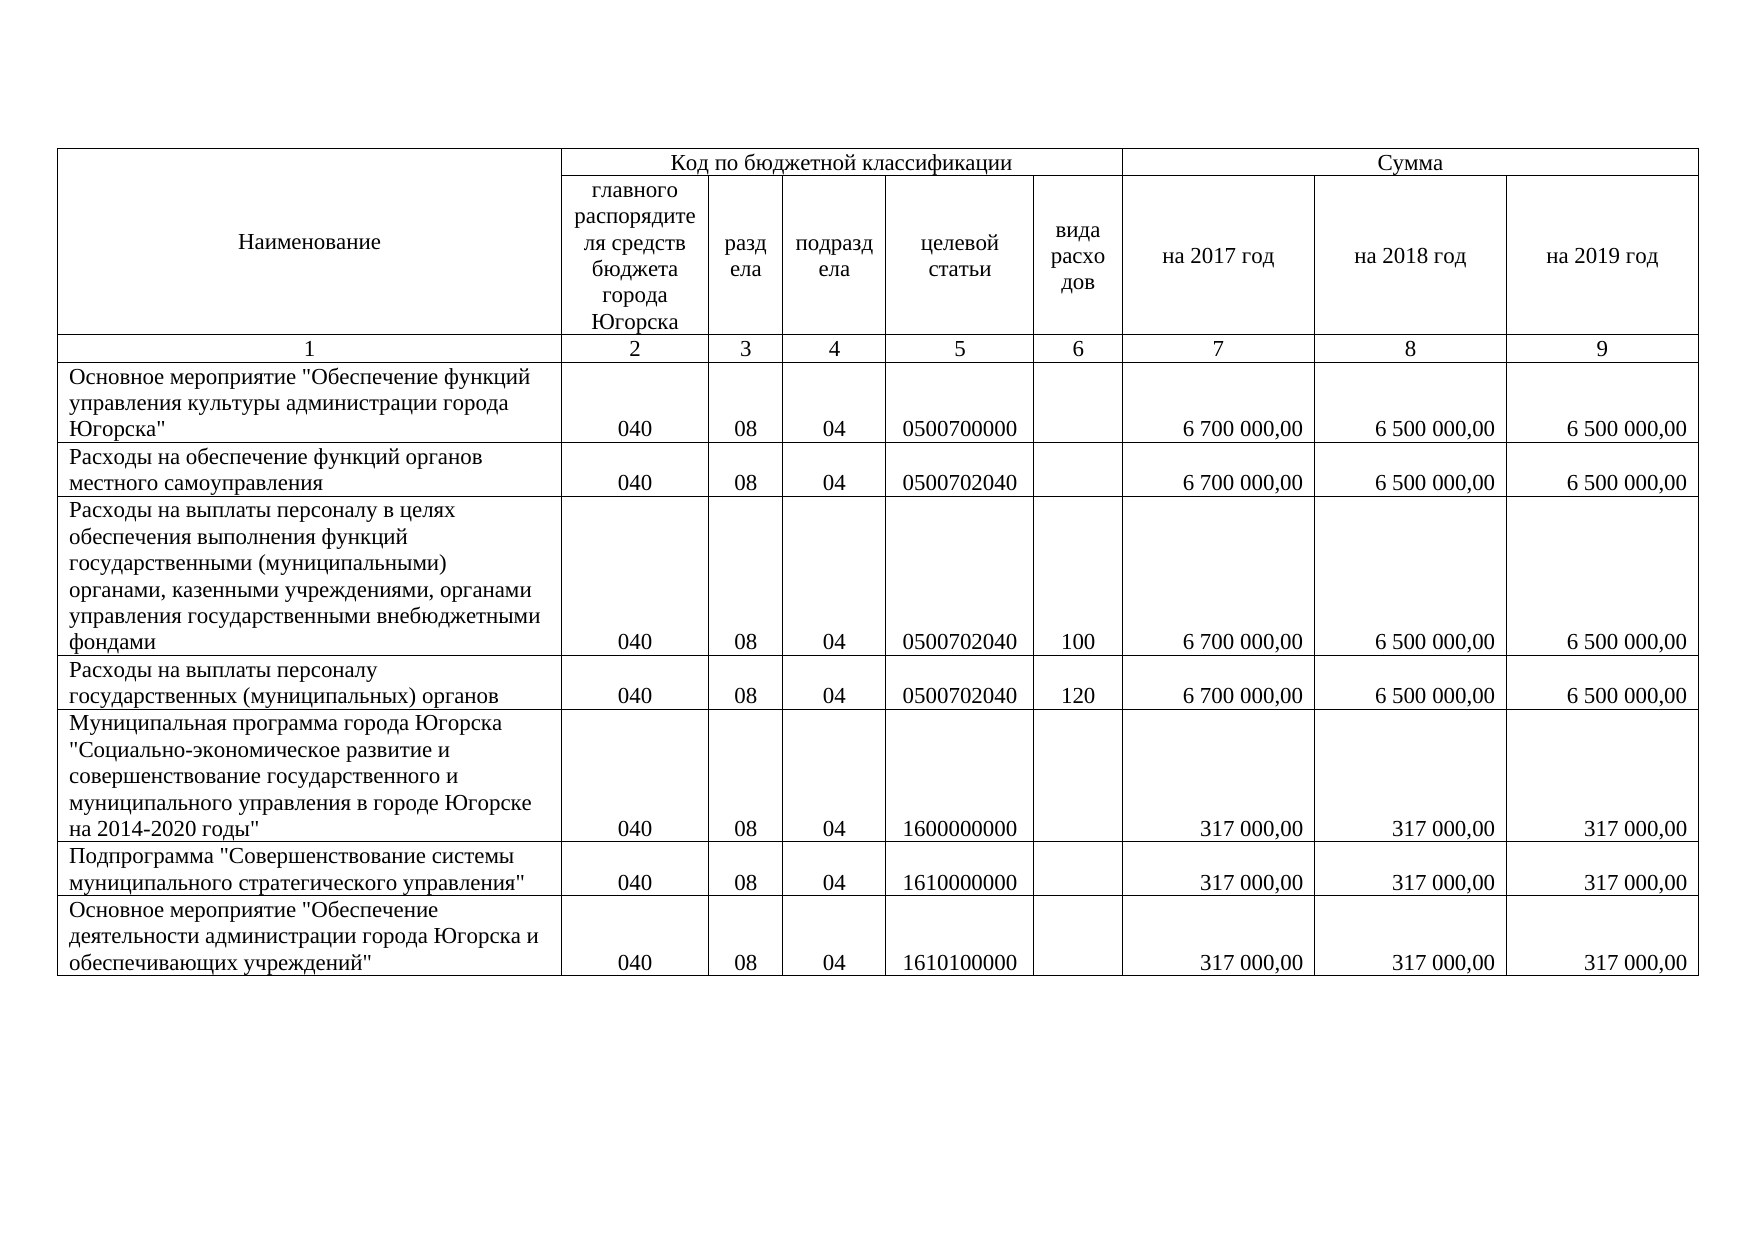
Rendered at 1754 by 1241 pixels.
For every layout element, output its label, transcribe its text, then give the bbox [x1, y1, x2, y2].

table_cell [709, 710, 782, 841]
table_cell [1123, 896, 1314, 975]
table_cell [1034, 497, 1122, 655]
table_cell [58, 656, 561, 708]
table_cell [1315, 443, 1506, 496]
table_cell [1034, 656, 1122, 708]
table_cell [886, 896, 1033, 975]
table_cell целевой статьи [886, 176, 1033, 334]
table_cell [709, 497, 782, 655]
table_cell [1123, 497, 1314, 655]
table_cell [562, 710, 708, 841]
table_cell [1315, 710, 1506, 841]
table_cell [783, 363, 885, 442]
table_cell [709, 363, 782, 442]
table_cell вида расходов [1034, 176, 1122, 334]
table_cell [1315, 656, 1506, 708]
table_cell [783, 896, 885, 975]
table_header Сумма [1123, 149, 1698, 175]
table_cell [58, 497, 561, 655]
table_cell 4 [783, 335, 885, 362]
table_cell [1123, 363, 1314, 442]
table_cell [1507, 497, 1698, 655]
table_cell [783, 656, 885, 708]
table_cell 7 [1123, 335, 1314, 362]
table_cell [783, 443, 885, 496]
table_cell 9 [1507, 335, 1698, 362]
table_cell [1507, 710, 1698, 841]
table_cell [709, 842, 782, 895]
table_cell на 2018 год [1315, 176, 1506, 334]
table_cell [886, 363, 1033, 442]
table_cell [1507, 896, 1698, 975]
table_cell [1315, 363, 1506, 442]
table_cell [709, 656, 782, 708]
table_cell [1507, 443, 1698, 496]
table_header Код по бюджетной классификации [562, 149, 1122, 175]
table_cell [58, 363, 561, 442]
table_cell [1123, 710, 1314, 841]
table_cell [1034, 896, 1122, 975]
table_cell 3 [709, 335, 782, 362]
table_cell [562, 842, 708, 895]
table_cell на 2019 год [1507, 176, 1698, 334]
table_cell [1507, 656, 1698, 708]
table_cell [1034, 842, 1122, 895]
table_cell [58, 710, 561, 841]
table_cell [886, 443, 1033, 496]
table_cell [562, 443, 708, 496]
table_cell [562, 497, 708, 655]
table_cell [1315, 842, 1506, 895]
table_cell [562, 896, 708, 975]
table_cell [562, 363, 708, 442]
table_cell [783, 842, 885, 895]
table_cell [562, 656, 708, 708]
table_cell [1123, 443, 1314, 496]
table_header Наименование [58, 149, 561, 334]
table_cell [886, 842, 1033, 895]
table_cell 6 [1034, 335, 1122, 362]
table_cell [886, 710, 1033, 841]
table_cell 8 [1315, 335, 1506, 362]
table_cell раздела [709, 176, 782, 334]
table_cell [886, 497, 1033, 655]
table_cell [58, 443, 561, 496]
table_cell подраздела [783, 176, 885, 334]
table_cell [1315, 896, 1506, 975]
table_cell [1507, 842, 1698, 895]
table_cell главного распорядителя средств бюджета города Югорска [562, 176, 708, 334]
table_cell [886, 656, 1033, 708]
table_cell 2 [562, 335, 708, 362]
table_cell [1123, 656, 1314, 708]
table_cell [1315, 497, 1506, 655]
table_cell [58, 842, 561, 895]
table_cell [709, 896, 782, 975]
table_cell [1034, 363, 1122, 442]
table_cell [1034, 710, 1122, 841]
table_cell 1 [58, 335, 561, 362]
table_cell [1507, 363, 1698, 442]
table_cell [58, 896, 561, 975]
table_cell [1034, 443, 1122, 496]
table_cell 5 [886, 335, 1033, 362]
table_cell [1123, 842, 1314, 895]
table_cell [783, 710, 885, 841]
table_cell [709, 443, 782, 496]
table_cell на 2017 год [1123, 176, 1314, 334]
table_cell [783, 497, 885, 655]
